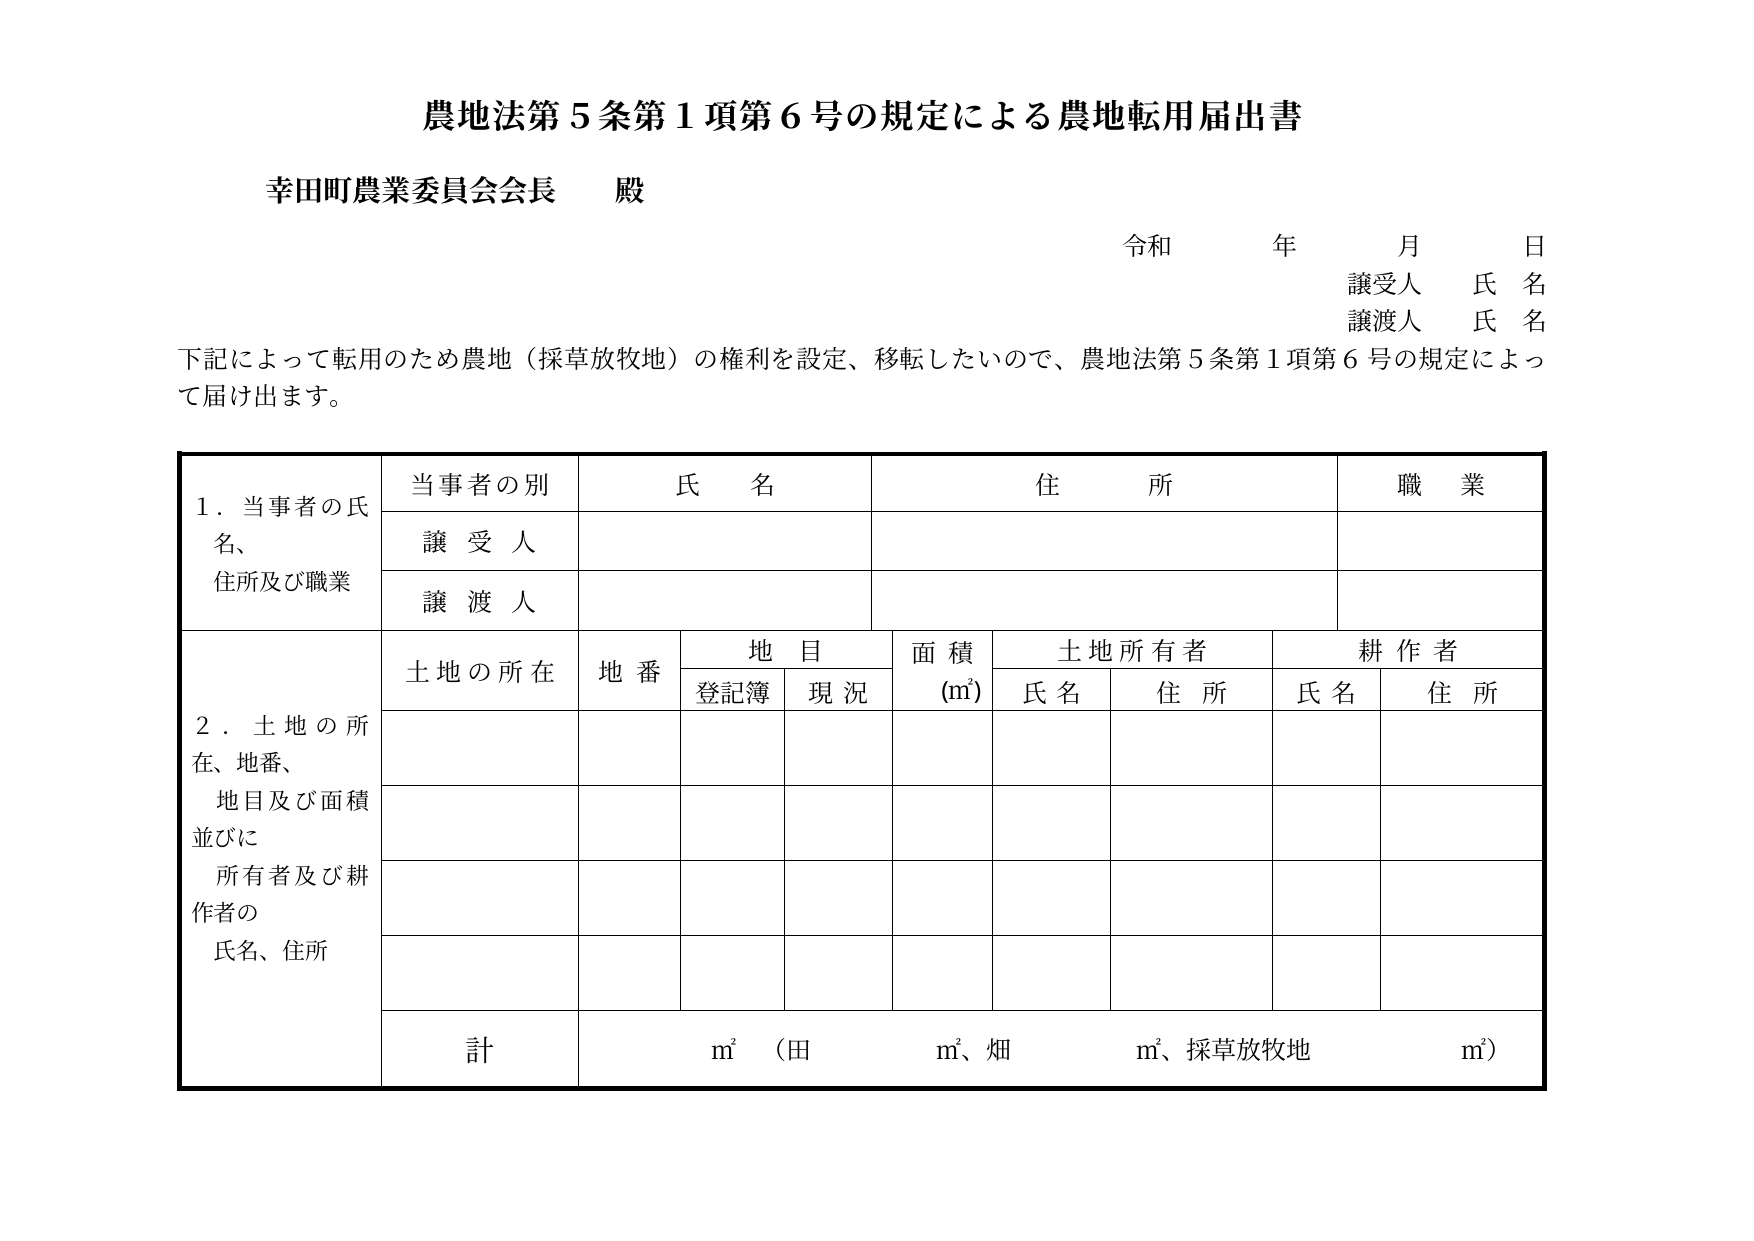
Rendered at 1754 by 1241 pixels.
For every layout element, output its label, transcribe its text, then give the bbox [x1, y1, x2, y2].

table_cell 計 [382, 1011, 578, 1086]
table_cell 譲渡人 [382, 571, 578, 629]
table_cell [872, 571, 1337, 629]
table_cell [1381, 861, 1542, 935]
table_cell 土地の所在 [382, 631, 578, 710]
table_cell 地目 [681, 631, 892, 668]
table_cell [872, 512, 1337, 570]
table_header 職業 [1338, 456, 1542, 511]
table_cell 譲受人 [382, 512, 578, 570]
table_cell 氏名 [993, 669, 1110, 710]
table_cell [1273, 861, 1380, 935]
table_cell [785, 711, 892, 785]
table_cell 住所 [1381, 669, 1542, 710]
table_cell 土地所有者 [993, 631, 1272, 668]
table_cell [681, 861, 784, 935]
table_cell [1111, 936, 1272, 1010]
table_cell [1273, 936, 1380, 1010]
text 譲渡人 氏 名 [177, 301, 1547, 339]
table_cell [893, 861, 992, 935]
table_cell [1381, 936, 1542, 1010]
table_cell [579, 861, 680, 935]
table_cell [382, 711, 578, 785]
table_header 住所 [872, 456, 1337, 511]
table_cell [893, 711, 992, 785]
table_cell [1338, 571, 1542, 629]
table_cell [579, 571, 871, 629]
text 農地法第５条第１項第６号の規定による農地転用届出書 [177, 76, 1547, 151]
table_cell [785, 786, 892, 860]
table_cell [1111, 786, 1272, 860]
table_cell [785, 861, 892, 935]
table_cell [993, 936, 1110, 1010]
table_cell 地番 [579, 631, 680, 710]
table_cell [1381, 711, 1542, 785]
text 譲受人 氏 名 [177, 264, 1547, 301]
text 下記によって転用のため農地（採草放牧地）の権利を設定、移転したいので、農地法第５条第１項第６号の規定によって届け出ます。 [177, 339, 1547, 414]
table_header 当事者の別 [382, 456, 578, 511]
table_header 氏名 [579, 456, 871, 511]
table_cell 住所 [1111, 669, 1272, 710]
table_cell [1273, 786, 1380, 860]
table_cell [1338, 512, 1542, 570]
table_cell [579, 711, 680, 785]
table_cell [681, 936, 784, 1010]
text 令和 年 月 日 [177, 226, 1547, 264]
table_cell 現況 [785, 669, 892, 710]
table_cell [382, 861, 578, 935]
table_cell [893, 786, 992, 860]
table_cell ㎡ （田 ㎡、畑 ㎡、採草放牧地 ㎡） [579, 1011, 1542, 1086]
table_cell 氏名 [1273, 669, 1380, 710]
table_cell [382, 936, 578, 1010]
table_cell 登記簿 [681, 669, 784, 710]
table_cell ２．土地の所在、地番、 地目及び面積並びに 所有者及び耕作者の 氏名、住所 [182, 631, 381, 1086]
table_cell 面積 (㎡) [893, 631, 992, 710]
table_cell [1381, 786, 1542, 860]
table_cell [382, 786, 578, 860]
table_cell [579, 786, 680, 860]
table_cell 耕作者 [1273, 631, 1542, 668]
table_cell [579, 512, 871, 570]
table_cell [785, 936, 892, 1010]
table_cell [1273, 711, 1380, 785]
table_cell [681, 711, 784, 785]
table_cell [579, 936, 680, 1010]
table_header １．当事者の氏名、 住所及び職業 [182, 456, 381, 629]
table_cell [993, 786, 1110, 860]
table_cell [1111, 711, 1272, 785]
text 幸田町農業委員会会長 殿 [177, 151, 1547, 226]
table_cell [993, 711, 1110, 785]
table_cell [681, 786, 784, 860]
table_cell [1111, 861, 1272, 935]
table_cell [893, 936, 992, 1010]
table_cell [993, 861, 1110, 935]
